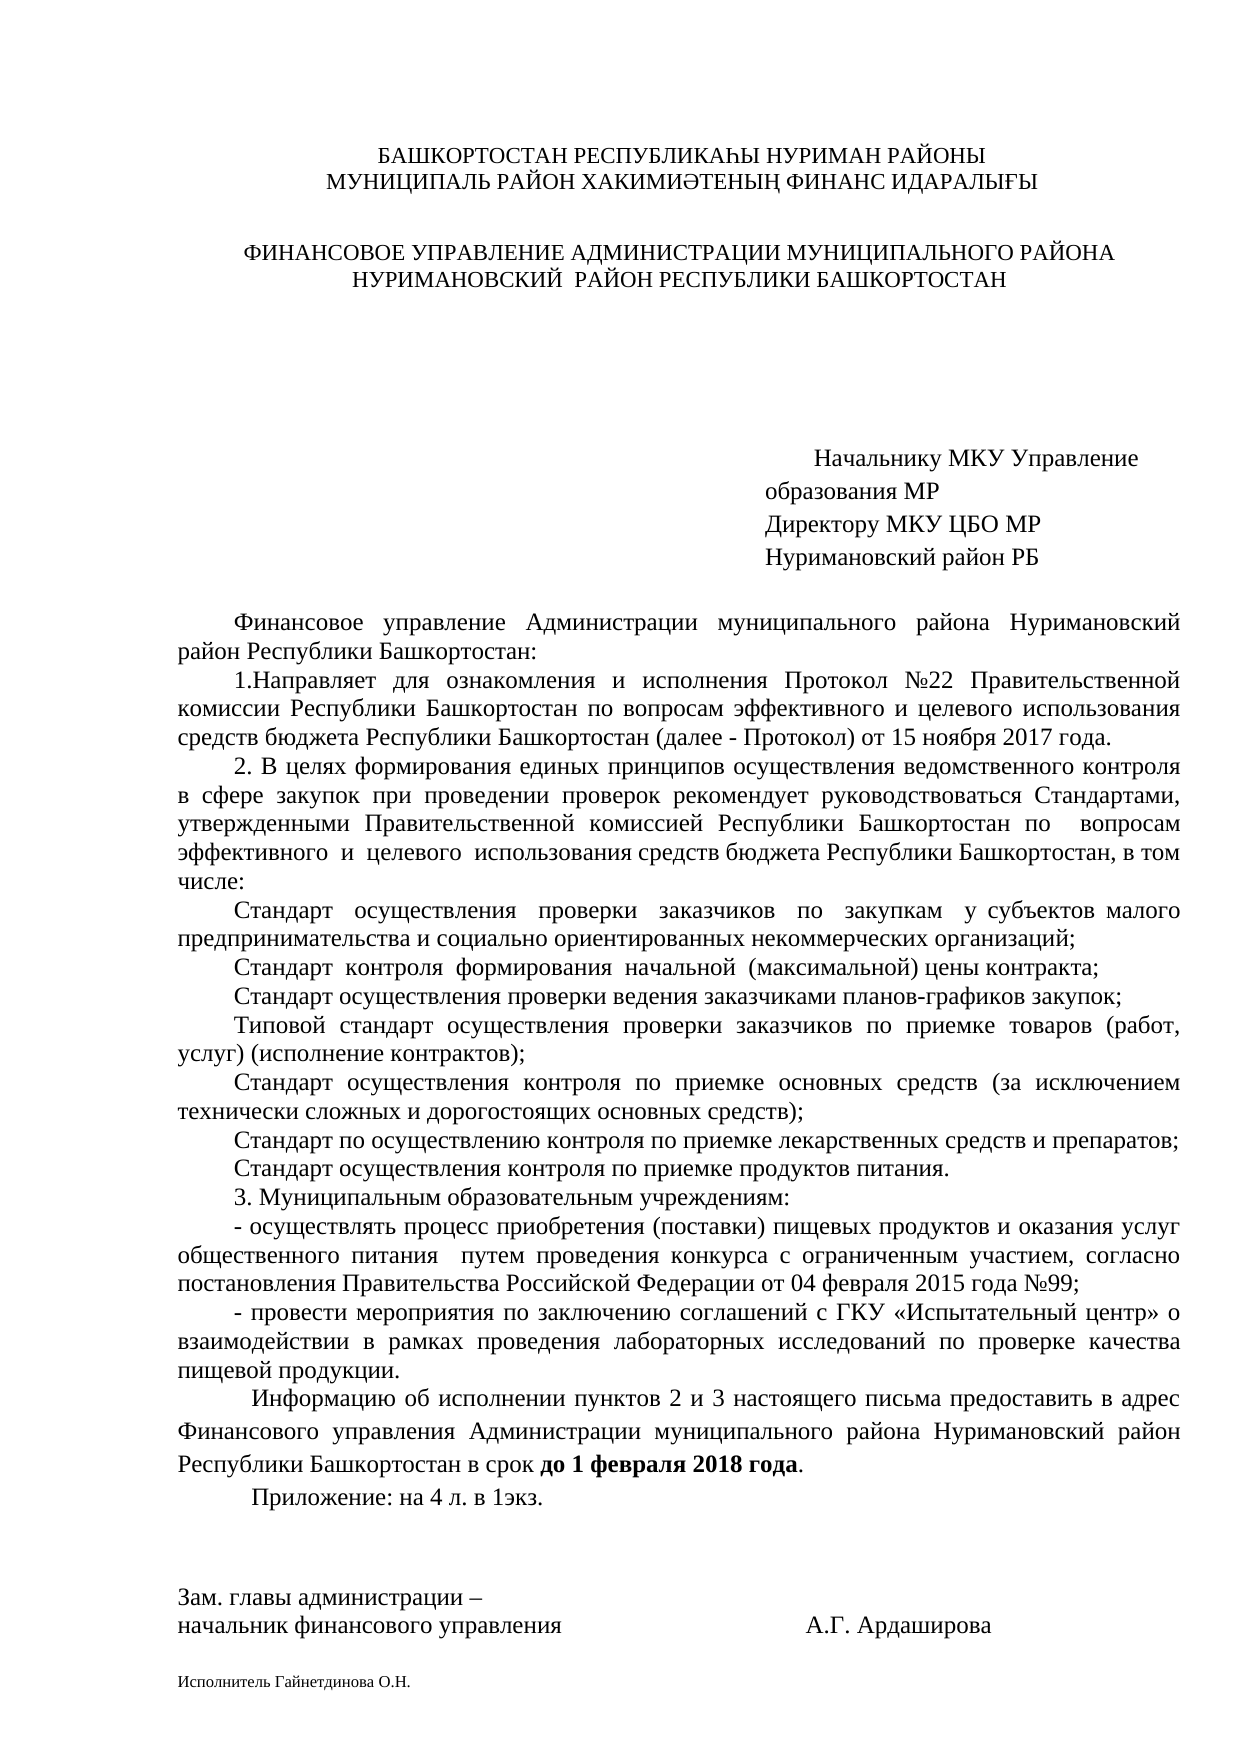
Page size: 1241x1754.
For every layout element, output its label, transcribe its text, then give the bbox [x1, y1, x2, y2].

text 2. В целях формирования единых принципов осуществления ведомственного контроля в сфере закупок при проведении проверок рекомендует руководствоваться Стандартами, утвержденными Правительственной комиссией Республики Башкортостан по вопросам эффективного и целевого использования средств бюджета Республики Башкортостан, в том числе: [177, 751, 1181, 895]
text Зам. главы администрации – [177, 1582, 1181, 1610]
text Стандарт по осуществлению контроля по приемке лекарственных средств и препаратов; [177, 1125, 1181, 1153]
text Стандарт осуществления проверки заказчиков по закупкам у субъектов малого предпринимательства и социально ориентированных некоммерческих организаций; [177, 895, 1181, 952]
text Финансовое управление Администрации муниципального района Нуримановский район Республики Башкортостан: [177, 607, 1181, 665]
text Директору МКУ ЦБО МР [177, 509, 1181, 538]
text БАШКОРТОСТАН РЕСПУБЛИКАҺЫ НУРИМАН РАЙОНЫ [177, 142, 1181, 168]
text Стандарт осуществления проверки ведения заказчиками планов-графиков закупок; [177, 981, 1181, 1010]
text - провести мероприятия по заключению соглашений с ГКУ «Испытательный центр» о взаимодействии в рамках проведения лабораторных исследований по проверке качества пищевой продукции. [177, 1297, 1181, 1383]
text Типовой стандарт осуществления проверки заказчиков по приемке товаров (работ, услуг) (исполнение контрактов); [177, 1010, 1181, 1067]
text Стандарт осуществления контроля по приемке продуктов питания. [177, 1153, 1181, 1182]
text - осуществлять процесс приобретения (поставки) пищевых продуктов и оказания услуг общественного питания путем проведения конкурса с ограниченным участием, согласно постановления Правительства Российской Федерации от 04 февраля 2015 года №99; [177, 1211, 1181, 1297]
text Стандарт осуществления контроля по приемке основных средств (за исключением технически сложных и дорогостоящих основных средств); [177, 1067, 1181, 1125]
text Нуримановский район РБ [177, 542, 1181, 571]
text начальник финансового управления А.Г. Ардаширова [177, 1610, 1181, 1639]
text Исполнитель Гайнетдинова О.Н. [177, 1672, 1181, 1691]
text образования МР [177, 476, 1181, 505]
text Начальнику МКУ Управление [177, 443, 1181, 472]
text Информацию об исполнении пунктов 2 и 3 настоящего письма предоставить в адрес Финансового управления Администрации муниципального района Нуримановский район Республики Башкортостан в срок до 1 февраля 2018 года. [177, 1383, 1181, 1478]
text 3. Муниципальным образовательным учреждениям: [177, 1182, 1181, 1211]
text ФИНАНСОВОЕ УПРАВЛЕНИЕ АДМИНИСТРАЦИИ МУНИЦИПАЛЬНОГО РАЙОНА НУРИМАНОВСКИЙ РАЙОН РЕСПУБЛИКИ БАШКОРТОСТАН [177, 239, 1181, 292]
text МУНИЦИПАЛЬ РАЙОН ХАКИМИӘТЕНЫҢ ФИНАНС ИДАРАЛЫҒЫ [177, 168, 1181, 194]
text Приложение: на 4 л. в 1экз. [177, 1482, 1181, 1511]
text Стандарт контроля формирования начальной (максимальной) цены контракта; [177, 952, 1181, 981]
text 1.Направляет для ознакомления и исполнения Протокол №22 Правительственной комиссии Республики Башкортостан по вопросам эффективного и целевого использования средств бюджета Республики Башкортостан (далее - Протокол) от 15 ноября 2017 года. [177, 665, 1181, 751]
